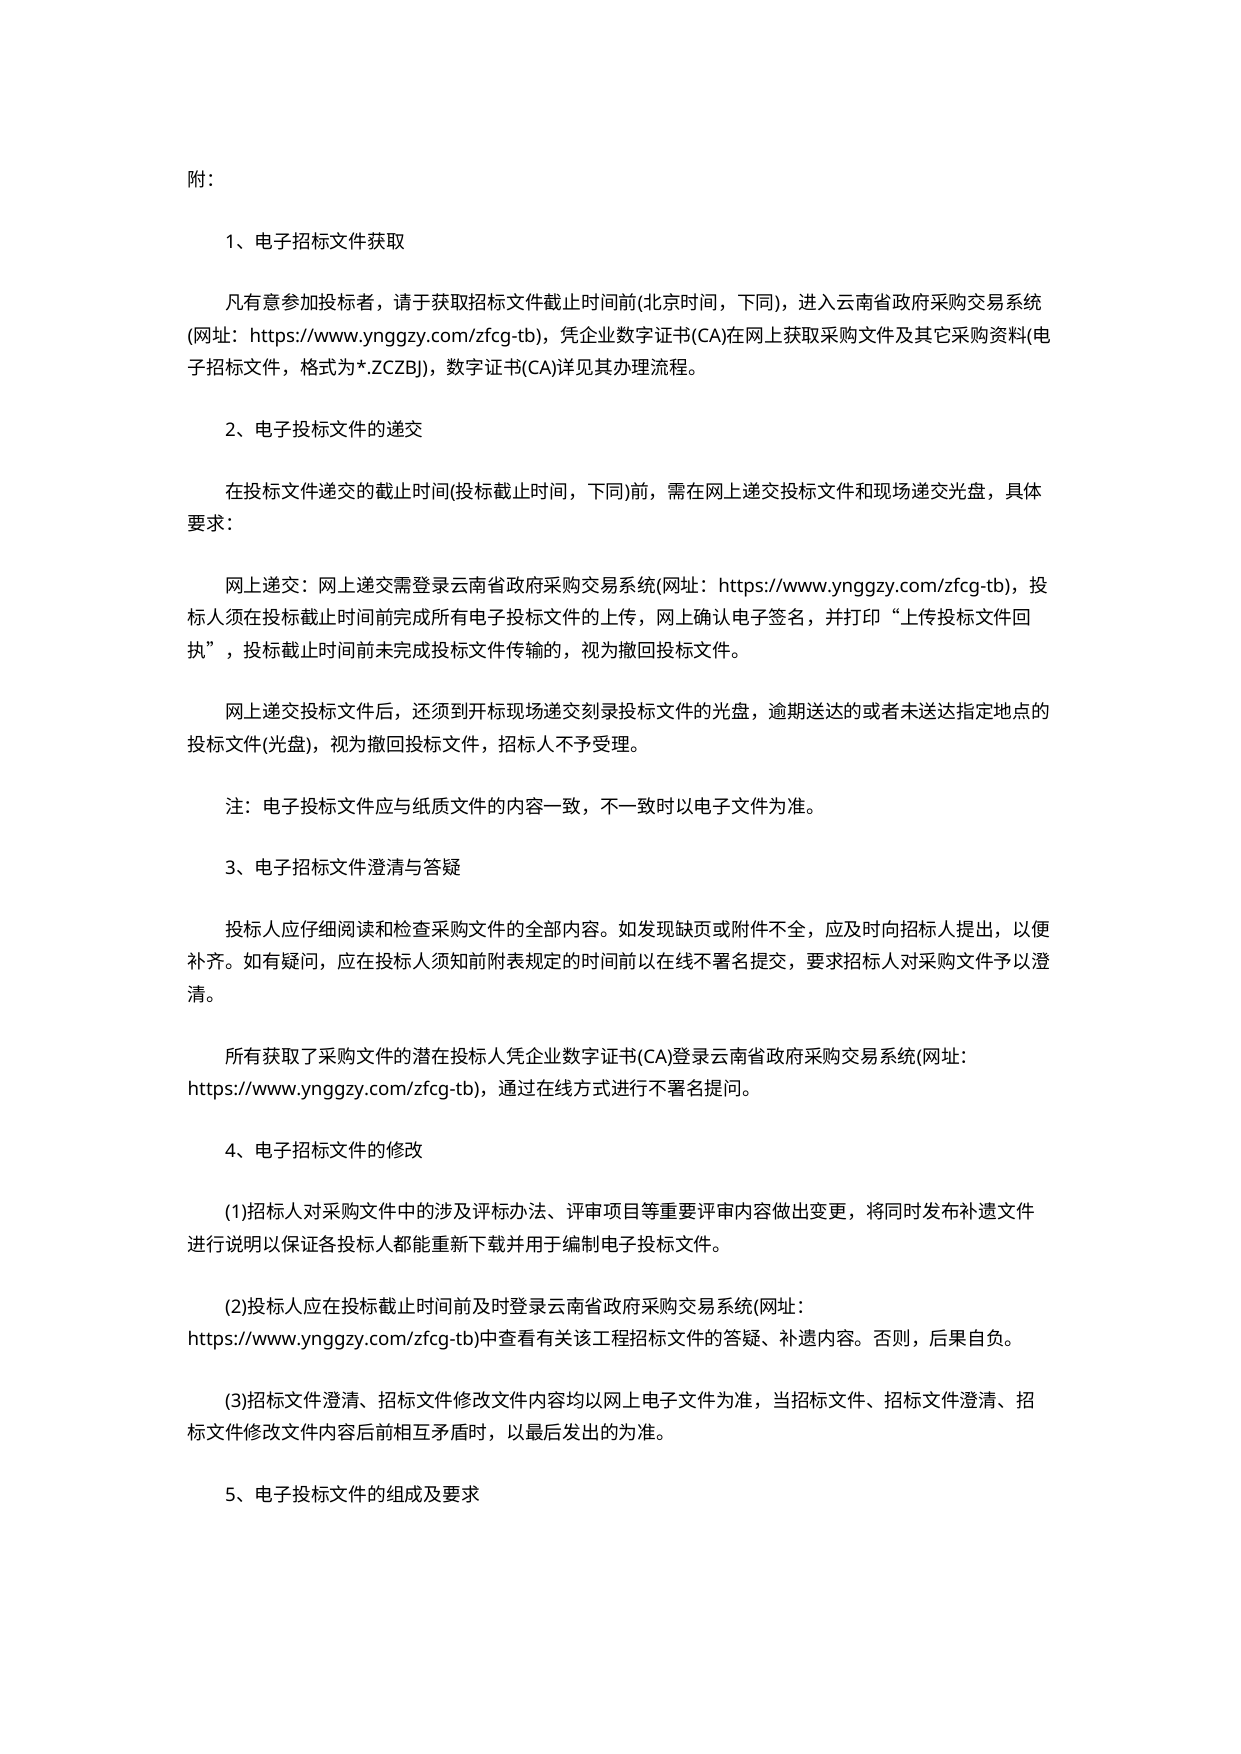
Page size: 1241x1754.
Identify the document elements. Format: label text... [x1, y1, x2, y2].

text (1)招标人对采购文件中的涉及评标办法、评审项目等重要评审内容做出变更，将同时发布补遗文件进行说明以保证各投标人都能重新下载并用于编制电子投标文件。 [187, 1194, 1053, 1259]
text 网上递交：网上递交需登录云南省政府采购交易系统(网址：https://www.ynggzy.com/zfcg-tb)，投标人须在投标截止时间前完成所有电子投标文件的上传，网上确认电子签名，并打印“上传投标文件回执”，投标截止时间前未完成投标文件传输的，视为撤回投标文件。 [187, 568, 1053, 665]
text 1、电子招标文件获取 [187, 224, 1053, 256]
text 2、电子投标文件的递交 [187, 412, 1053, 444]
text 所有获取了采购文件的潜在投标人凭企业数字证书(CA)登录云南省政府采购交易系统(网址：https://www.ynggzy.com/zfcg-tb)，通过在线方式进行不署名提问。 [187, 1039, 1053, 1104]
text 3、电子招标文件澄清与答疑 [187, 850, 1053, 883]
text (2)投标人应在投标截止时间前及时登录云南省政府采购交易系统(网址：https://www.ynggzy.com/zfcg-tb)中查看有关该工程招标文件的答疑、补遗内容。否则，后果自负。 [187, 1289, 1053, 1354]
text 附： [187, 162, 1053, 194]
text 4、电子招标文件的修改 [187, 1133, 1053, 1165]
text 在投标文件递交的截止时间(投标截止时间，下同)前，需在网上递交投标文件和现场递交光盘，具体要求： [187, 474, 1053, 539]
text 投标人应仔细阅读和检查采购文件的全部内容。如发现缺页或附件不全，应及时向招标人提出，以便补齐。如有疑问，应在投标人须知前附表规定的时间前以在线不署名提交，要求招标人对采购文件予以澄清。 [187, 912, 1053, 1009]
text 凡有意参加投标者，请于获取招标文件截止时间前(北京时间，下同)，进入云南省政府采购交易系统(网址：https://www.ynggzy.com/zfcg-tb)，凭企业数字证书(CA)在网上获取采购文件及其它采购资料(电子招标文件，格式为*.ZCZBJ)，数字证书(CA)详见其办理流程。 [187, 285, 1053, 383]
text 注：电子投标文件应与纸质文件的内容一致，不一致时以电子文件为准。 [187, 789, 1053, 821]
text 5、电子投标文件的组成及要求 [187, 1477, 1053, 1509]
text 网上递交投标文件后，还须到开标现场递交刻录投标文件的光盘，逾期送达的或者未送达指定地点的投标文件(光盘)，视为撤回投标文件，招标人不予受理。 [187, 694, 1053, 759]
text (3)招标文件澄清、招标文件修改文件内容均以网上电子文件为准，当招标文件、招标文件澄清、招标文件修改文件内容后前相互矛盾时，以最后发出的为准。 [187, 1383, 1053, 1448]
